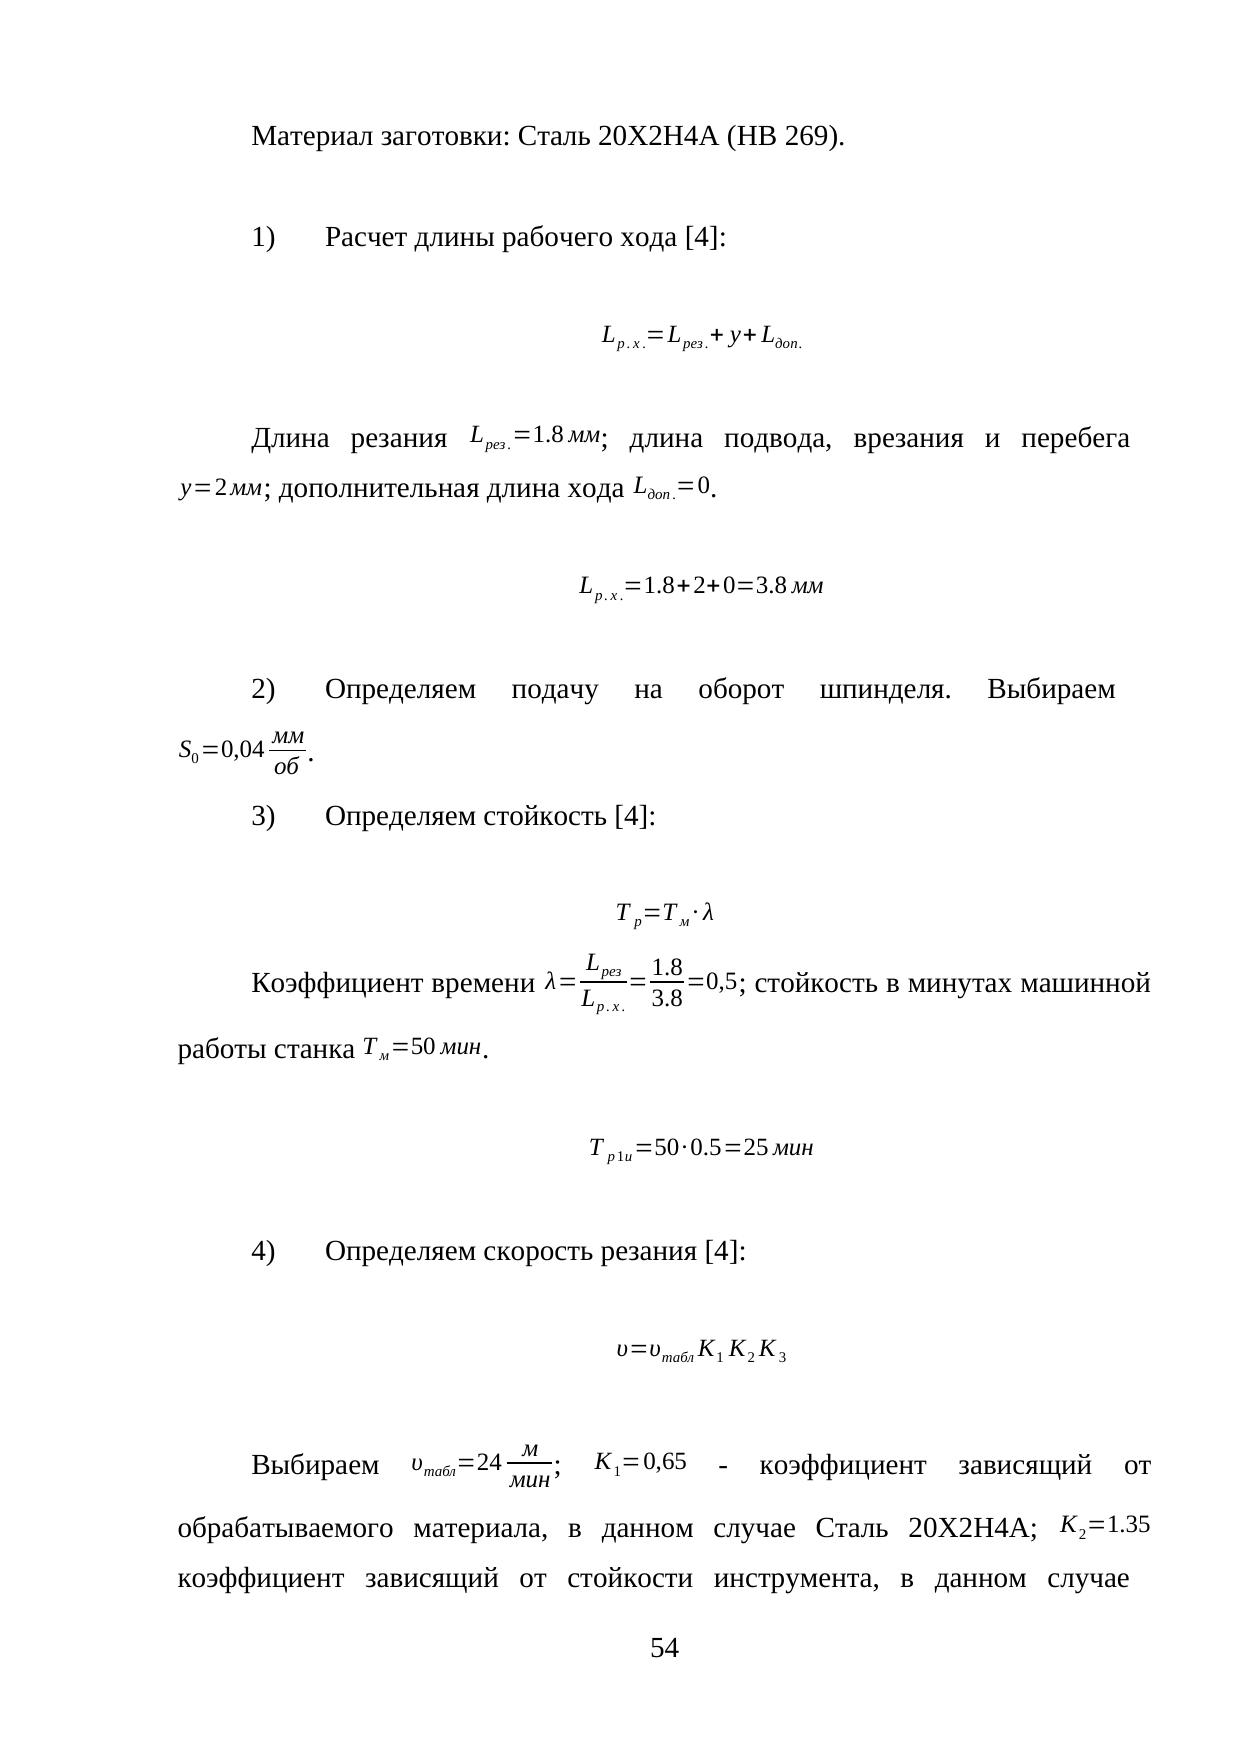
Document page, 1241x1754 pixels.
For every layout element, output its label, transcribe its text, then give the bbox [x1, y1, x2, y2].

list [177, 1434, 1152, 1594]
list Определяем скорость резания [4]: [177, 1233, 1152, 1266]
text Длина резания ; длина подвода, врезания и перебега ; дополнительная длина хода . [177, 420, 1152, 504]
list Определяем подачу на оборот шпинделя. Выбираем . [177, 672, 1152, 781]
list Определяем стойкость [4]: [177, 798, 1152, 831]
list Расчет длины рабочего хода [4]: [177, 219, 1152, 252]
list Коэффициент времени ; стойкость в минутах машинной работы станка . [177, 948, 1152, 1065]
text Материал заготовки: Сталь 20Х2Н4А (HB 269). [177, 118, 1152, 152]
